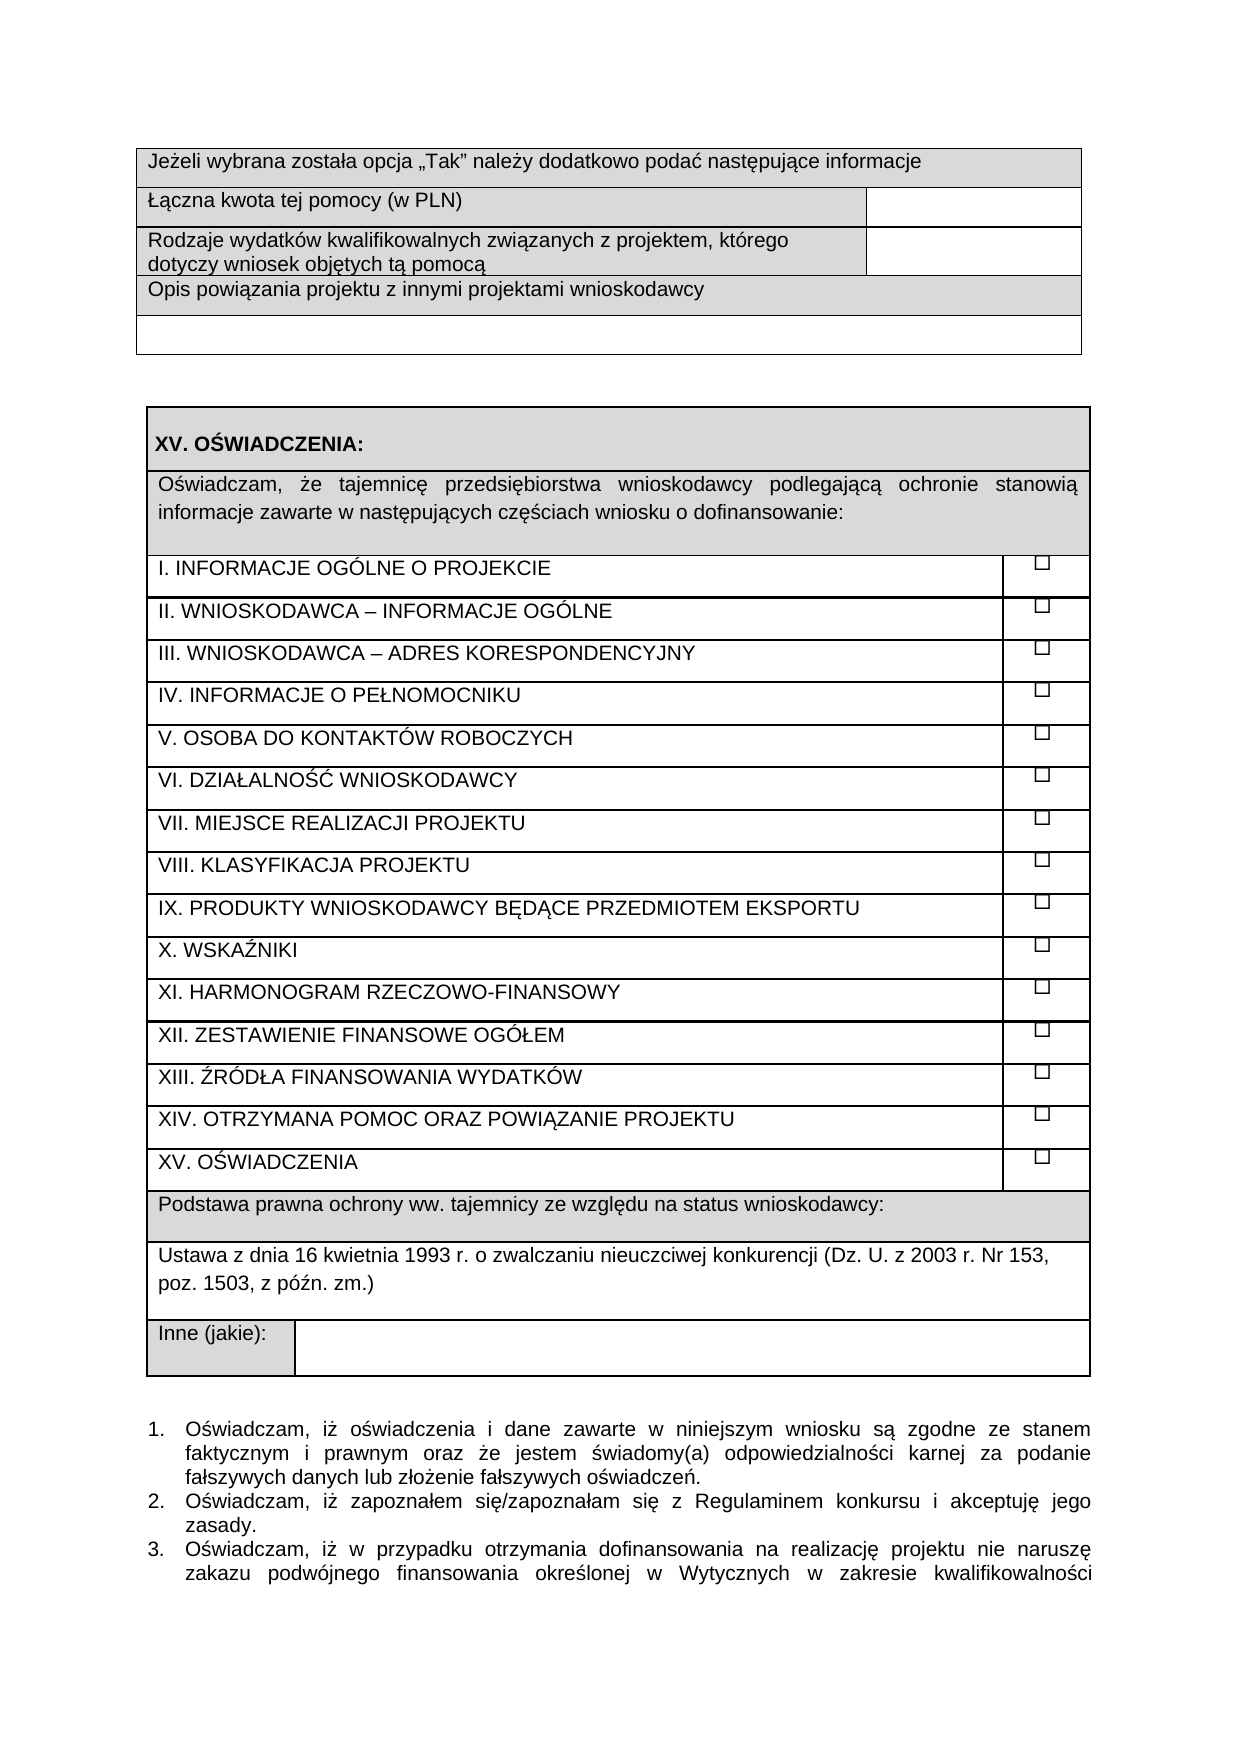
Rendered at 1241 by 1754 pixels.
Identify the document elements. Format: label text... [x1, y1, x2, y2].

table_cell [1004, 1150, 1089, 1190]
table_cell III. WNIOSKODAWCA – ADRES KORESPONDENCYJNY [148, 641, 1002, 681]
table_cell [137, 316, 1081, 354]
table_cell Łączna kwota tej pomocy (w PLN) [137, 188, 866, 226]
table_cell I. INFORMACJE OGÓLNE O PROJEKCIE [148, 556, 1002, 596]
table_cell Opis powiązania projektu z innymi projektami wnioskodawcy [137, 276, 1081, 315]
table_cell [1004, 895, 1089, 936]
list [147, 1537, 1093, 1585]
table_cell [867, 228, 1081, 275]
table_cell XII. ZESTAWIENIE FINANSOWE OGÓŁEM [148, 1023, 1002, 1063]
table_cell Rodzaje wydatków kwalifikowalnych związanych z projektem, którego dotyczy wniosek objętych tą pomocą [137, 228, 866, 275]
table_cell Oświadczam, że tajemnicę przedsiębiorstwa wnioskodawcy podlegającą ochronie stanowią informacje zawarte w następujących częściach wniosku o dofinansowanie: [148, 472, 1089, 555]
table_cell XIII. ŹRÓDŁA FINANSOWANIA WYDATKÓW [148, 1065, 1002, 1105]
table_cell [1004, 1023, 1089, 1063]
table_cell Ustawa z dnia 16 kwietnia 1993 r. o zwalczaniu nieuczciwej konkurencji (Dz. U. z 2003 r. Nr 153, poz. 1503, z późn. zm.) [148, 1243, 1089, 1319]
table_cell [1004, 1107, 1089, 1148]
table_cell [867, 188, 1081, 226]
table_cell [1004, 599, 1089, 639]
table_cell Jeżeli wybrana została opcja „Tak” należy dodatkowo podać następujące informacje [137, 149, 1081, 187]
table_cell X. WSKAŹNIKI [148, 938, 1002, 978]
table_cell Inne (jakie): [148, 1321, 294, 1375]
table_cell [1004, 938, 1089, 978]
table_cell [1004, 641, 1089, 681]
list Oświadczam, iż oświadczenia i dane zawarte w niniejszym wniosku są zgodne ze stanem faktycznym i prawnym oraz że jestem świadomy(a) odpowiedzialności karnej za podanie fałszywych danych lub złożenie fałszywych oświadczeń. [148, 1417, 1093, 1489]
table_cell XI. HARMONOGRAM RZECZOWO-FINANSOWY [148, 980, 1002, 1020]
table_cell [1004, 683, 1089, 724]
table_cell [1004, 726, 1089, 766]
table_cell IV. INFORMACJE O PEŁNOMOCNIKU [148, 683, 1002, 724]
table_cell [1004, 980, 1089, 1020]
table_cell [1004, 1065, 1089, 1105]
table_cell [1004, 853, 1089, 893]
table_cell [296, 1321, 1089, 1375]
table_header XV. OŚWIADCZENIA: [148, 408, 1089, 470]
table_cell Podstawa prawna ochrony ww. tajemnicy ze względu na status wnioskodawcy: [148, 1192, 1089, 1241]
list Oświadczam, iż zapoznałem się/zapoznałam się z Regulaminem konkursu i akceptuję jego zasady. [148, 1489, 1093, 1537]
table_cell [1004, 811, 1089, 851]
table_cell VII. MIEJSCE REALIZACJI PROJEKTU [148, 811, 1002, 851]
table_cell [1004, 768, 1089, 808]
table_cell V. OSOBA DO KONTAKTÓW ROBOCZYCH [148, 726, 1002, 766]
table_cell XV. OŚWIADCZENIA [148, 1150, 1002, 1190]
table_cell [1004, 556, 1089, 596]
table_cell II. WNIOSKODAWCA – INFORMACJE OGÓLNE [148, 599, 1002, 639]
table_cell IX. PRODUKTY WNIOSKODAWCY BĘDĄCE PRZEDMIOTEM EKSPORTU [148, 895, 1002, 936]
table_cell VIII. KLASYFIKACJA PROJEKTU [148, 853, 1002, 893]
table_cell VI. DZIAŁALNOŚĆ WNIOSKODAWCY [148, 768, 1002, 808]
table_cell XIV. OTRZYMANA POMOC ORAZ POWIĄZANIE PROJEKTU [148, 1107, 1002, 1148]
